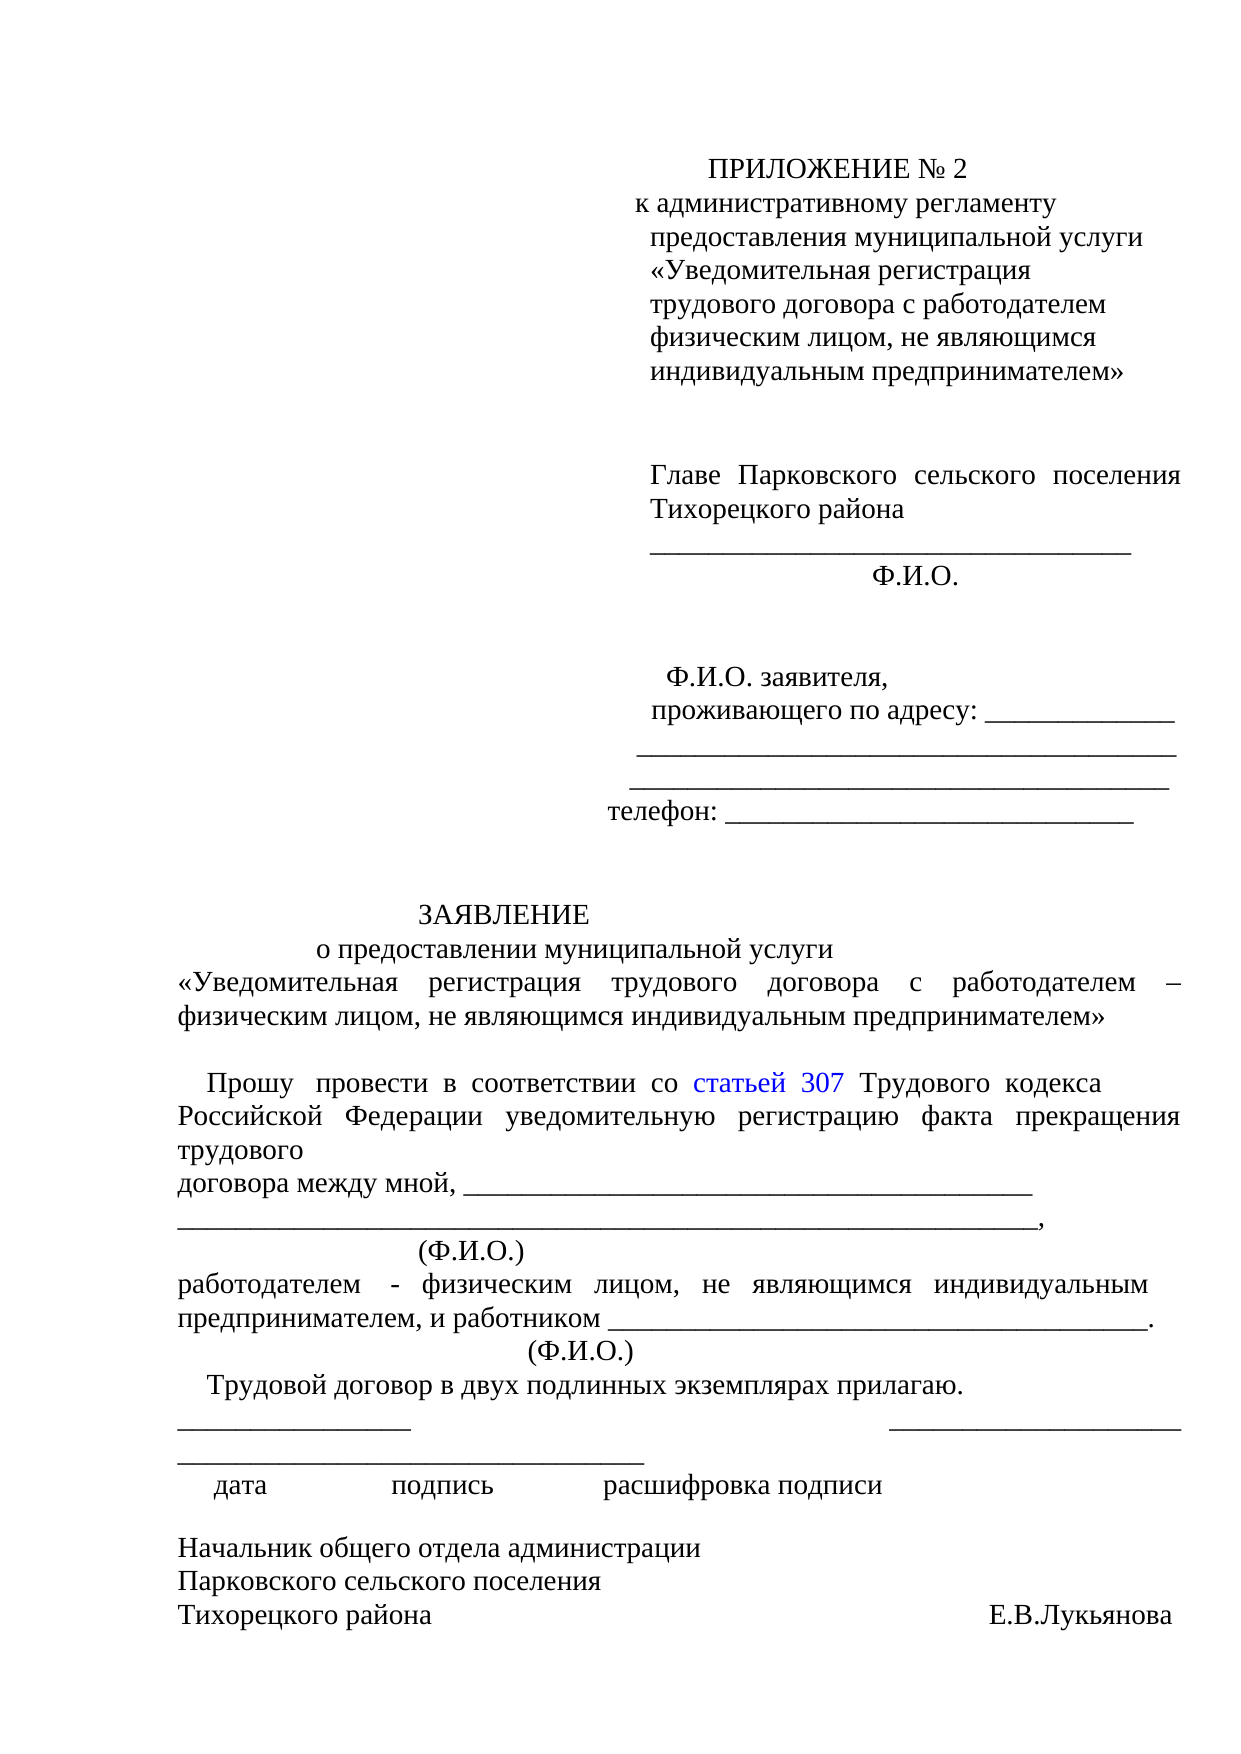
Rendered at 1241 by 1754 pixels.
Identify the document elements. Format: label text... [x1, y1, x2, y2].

text ___________________________________________________________, [177, 1199, 1181, 1233]
text физическим лицом, не являющимся [177, 319, 1181, 353]
text предоставления муниципальной услуги [177, 219, 1181, 252]
text Начальник общего отдела администрации [177, 1530, 1181, 1563]
text работодателем - физическим лицом, не являющимся индивидуальным [177, 1266, 1181, 1300]
text Главе Парковского сельского поселения Тихорецкого района [650, 457, 1181, 524]
text (Ф.И.О.) [177, 1333, 1181, 1367]
text _________________________________ [650, 524, 1181, 558]
text Трудовой договор в двух подлинных экземплярах прилагаю. [177, 1367, 1181, 1400]
text Прошу провести в соответствии со статьей 307 Трудового кодекса [177, 1065, 1181, 1098]
text индивидуальным предпринимателем» [177, 353, 1181, 386]
text «Уведомительная регистрация [177, 252, 1181, 286]
text (Ф.И.О.) [177, 1233, 1181, 1266]
text _____________________________________ [177, 726, 1181, 759]
text ЗАЯВЛЕНИЕ [177, 897, 1181, 931]
text Парковского сельского поселения [177, 1563, 1181, 1597]
text Российской Федерации уведомительную регистрацию факта прекращения трудового [177, 1098, 1181, 1166]
text ПРИЛОЖЕНИЕ № 2 [177, 152, 1181, 185]
text проживающего по адресу: _____________ [177, 692, 1181, 726]
text Ф.И.О. заявителя, [177, 659, 1181, 692]
text телефон: ____________________________ [177, 793, 1181, 826]
text дата подпись расшифровка подписи [177, 1467, 1181, 1501]
text Ф.И.О. [650, 558, 1181, 592]
text ________________ ____________________ ________________________________ [177, 1400, 1181, 1467]
text _____________________________________ [177, 759, 1181, 793]
text Тихорецкого района Е.В.Лукьянова [177, 1597, 1181, 1630]
text трудового договора с работодателем [177, 286, 1181, 319]
text к административному регламенту [177, 185, 1181, 219]
text предпринимателем, и работником _____________________________________. [177, 1300, 1181, 1333]
text о предоставлении муниципальной услуги [177, 931, 1181, 964]
text договора между мной, _______________________________________ [177, 1166, 1181, 1199]
text «Уведомительная регистрация трудового договора с работодателем – физическим лицом, не являющимся индивидуальным предпринимателем» [177, 964, 1181, 1031]
